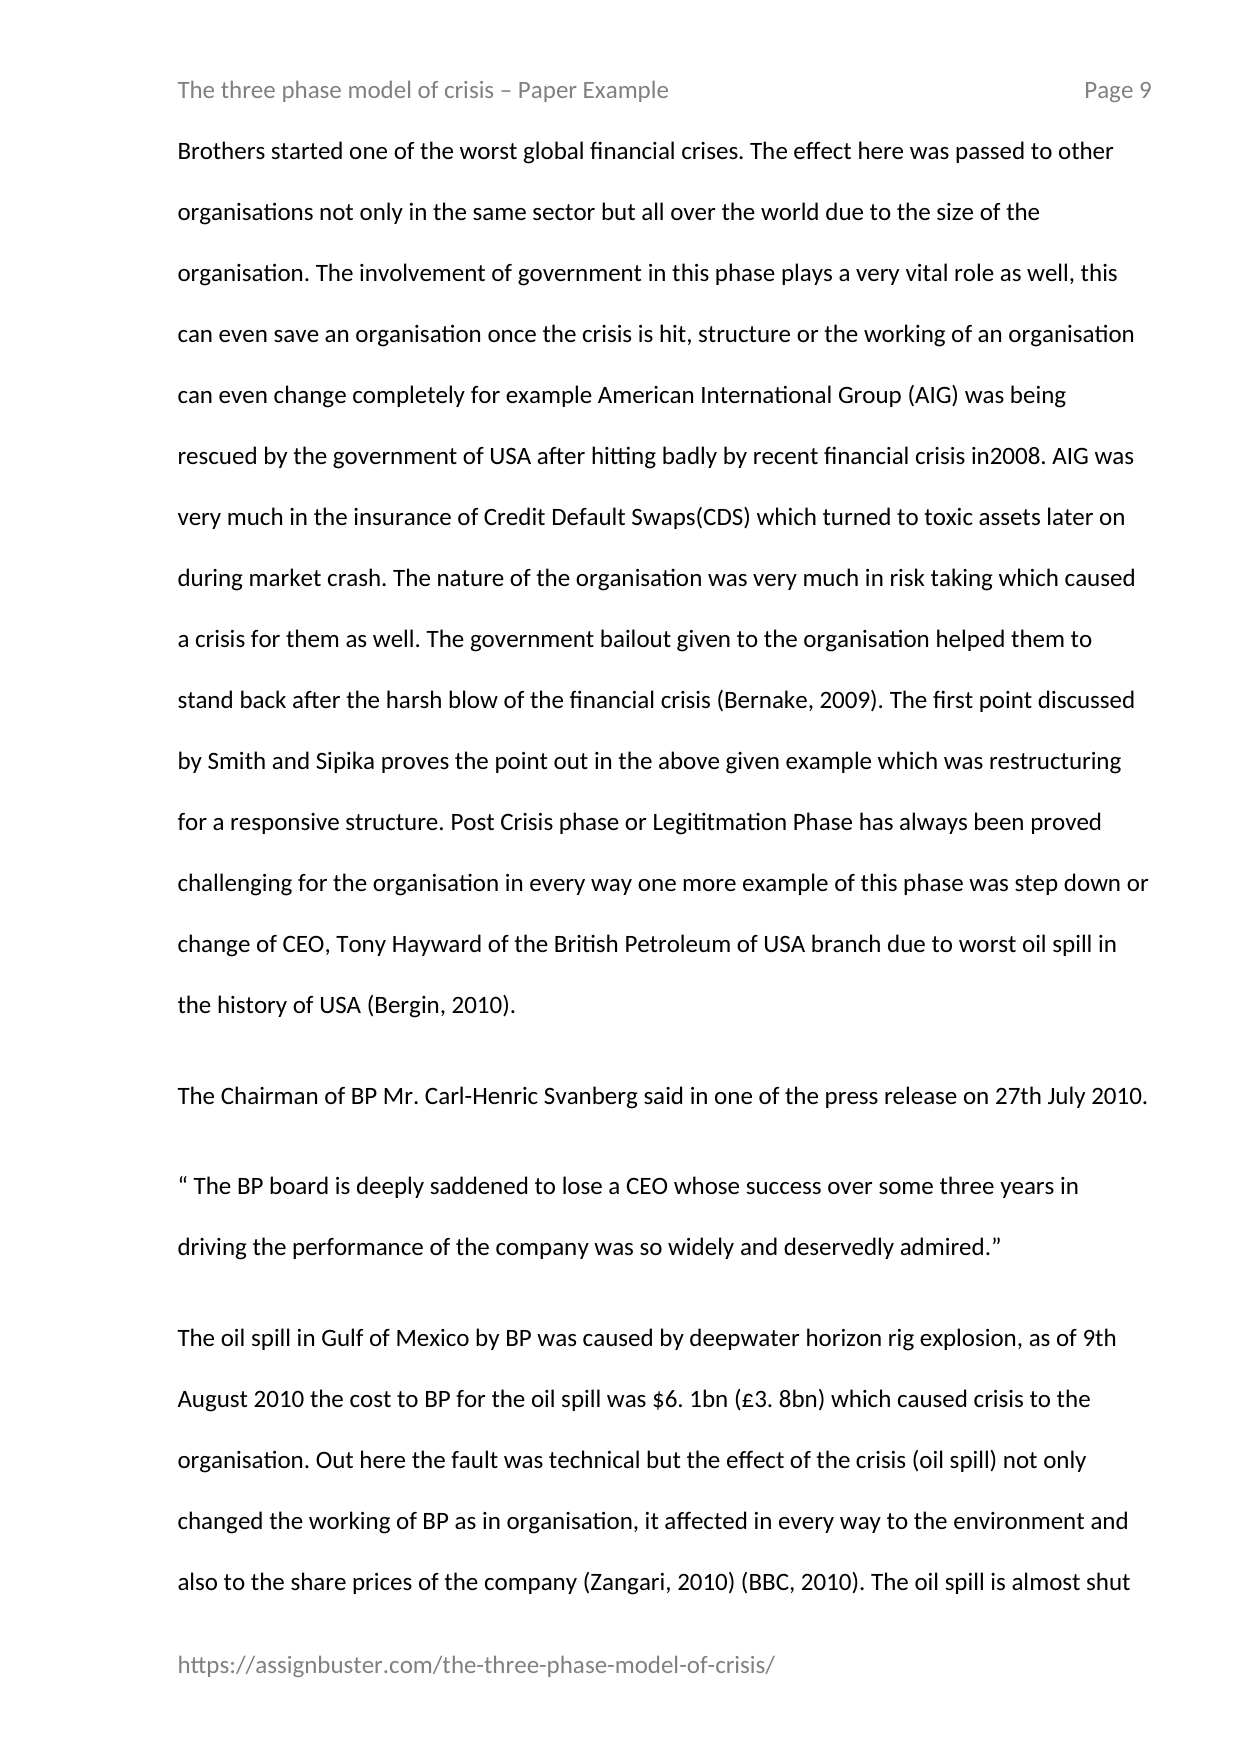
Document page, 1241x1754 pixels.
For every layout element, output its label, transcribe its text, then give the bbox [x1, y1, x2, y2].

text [177, 1322, 1152, 1597]
text The Chairman of BP Mr. Carl-Henric Svanberg said in one of the press release on 27th July 2010. [177, 1080, 1152, 1110]
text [177, 135, 1152, 1020]
text “ The BP board is deeply saddened to lose a CEO whose success over some three years in driving the performance of the company was so widely and deservedly admired.” [177, 1170, 1152, 1262]
